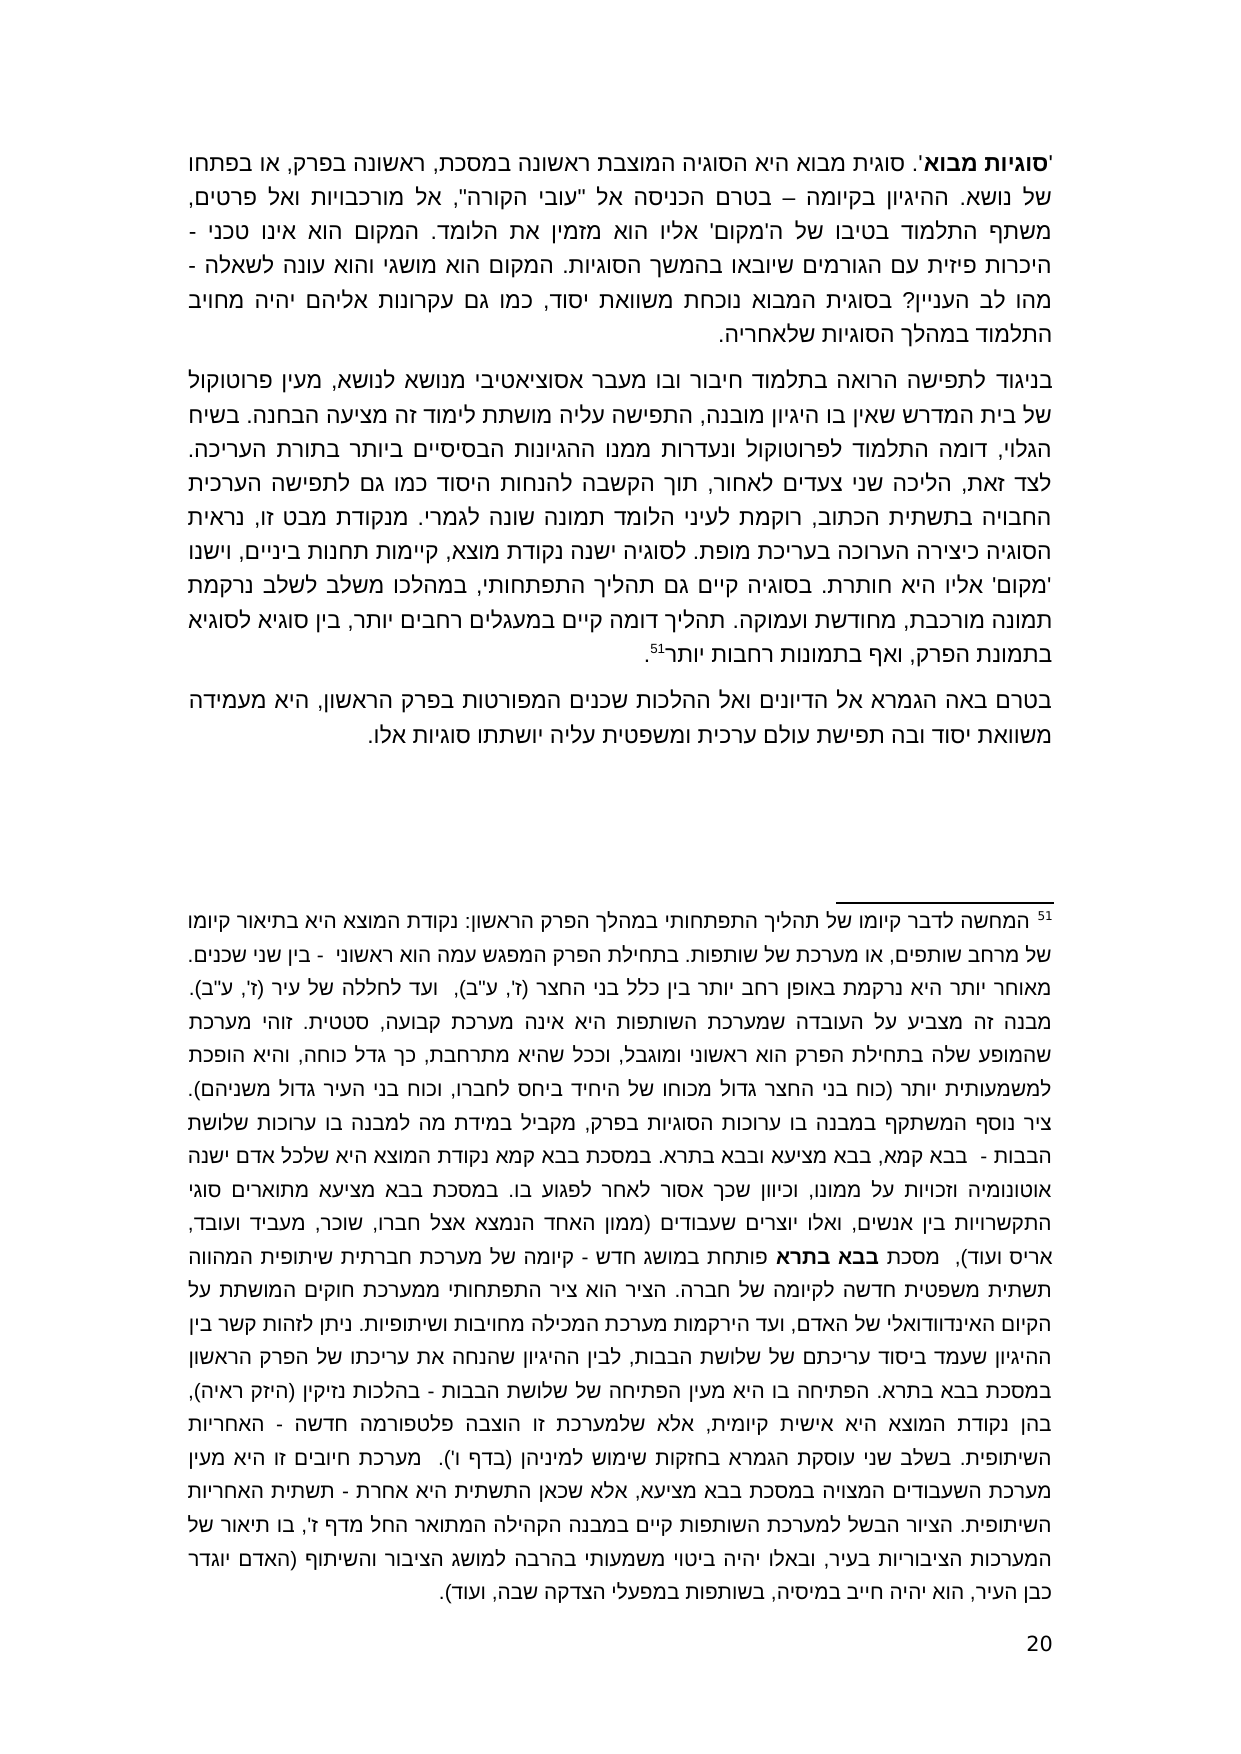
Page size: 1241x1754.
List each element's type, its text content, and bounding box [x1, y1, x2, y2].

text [187, 150, 1053, 347]
text בניגוד לתפישה הרואה בתלמוד חיבור ובו מעבר אסוציאטיבי מנושא לנושא, מעין פרוטוקול של בית המדרש שאין בו היגיון מובנה, התפישה עליה מושתת לימוד זה מציעה הבחנה. בשיח הגלוי, דומה התלמוד לפרוטוקול ונעדרות ממנו ההגיונות הבסיסיים ביותר בתורת העריכה. לצד זאת, הליכה שני צעדים לאחור, תוך הקשבה להנחות היסוד כמו גם לתפישה הערכית החבויה בתשתית הכתוב, רוקמת לעיני הלומד תמונה שונה לגמרי. מנקודת מבט זו, נראית הסוגיה כיצירה הערוכה בעריכת מופת. לסוגיה ישנה נקודת מוצא, קיימות תחנות ביניים, וישנו 'מקום' אליו היא חותרת. בסוגיה קיים גם תהליך התפתחותי, במהלכו משלב לשלב נרקמת תמונה מורכבת, מחודשת ועמוקה. תהליך דומה קיים במעגלים רחבים יותר, בין סוגיא לסוגיא בתמונת הפרק, ואף בתמונות רחבות יותר. [187, 367, 1053, 667]
text בטרם באה הגמרא אל הדיונים ואל ההלכות שכנים המפורטות בפרק הראשון, היא מעמידה משוואת יסוד ובה תפישת עולם ערכית ומשפטית עליה יושתתו סוגיות אלו. [187, 687, 1053, 748]
